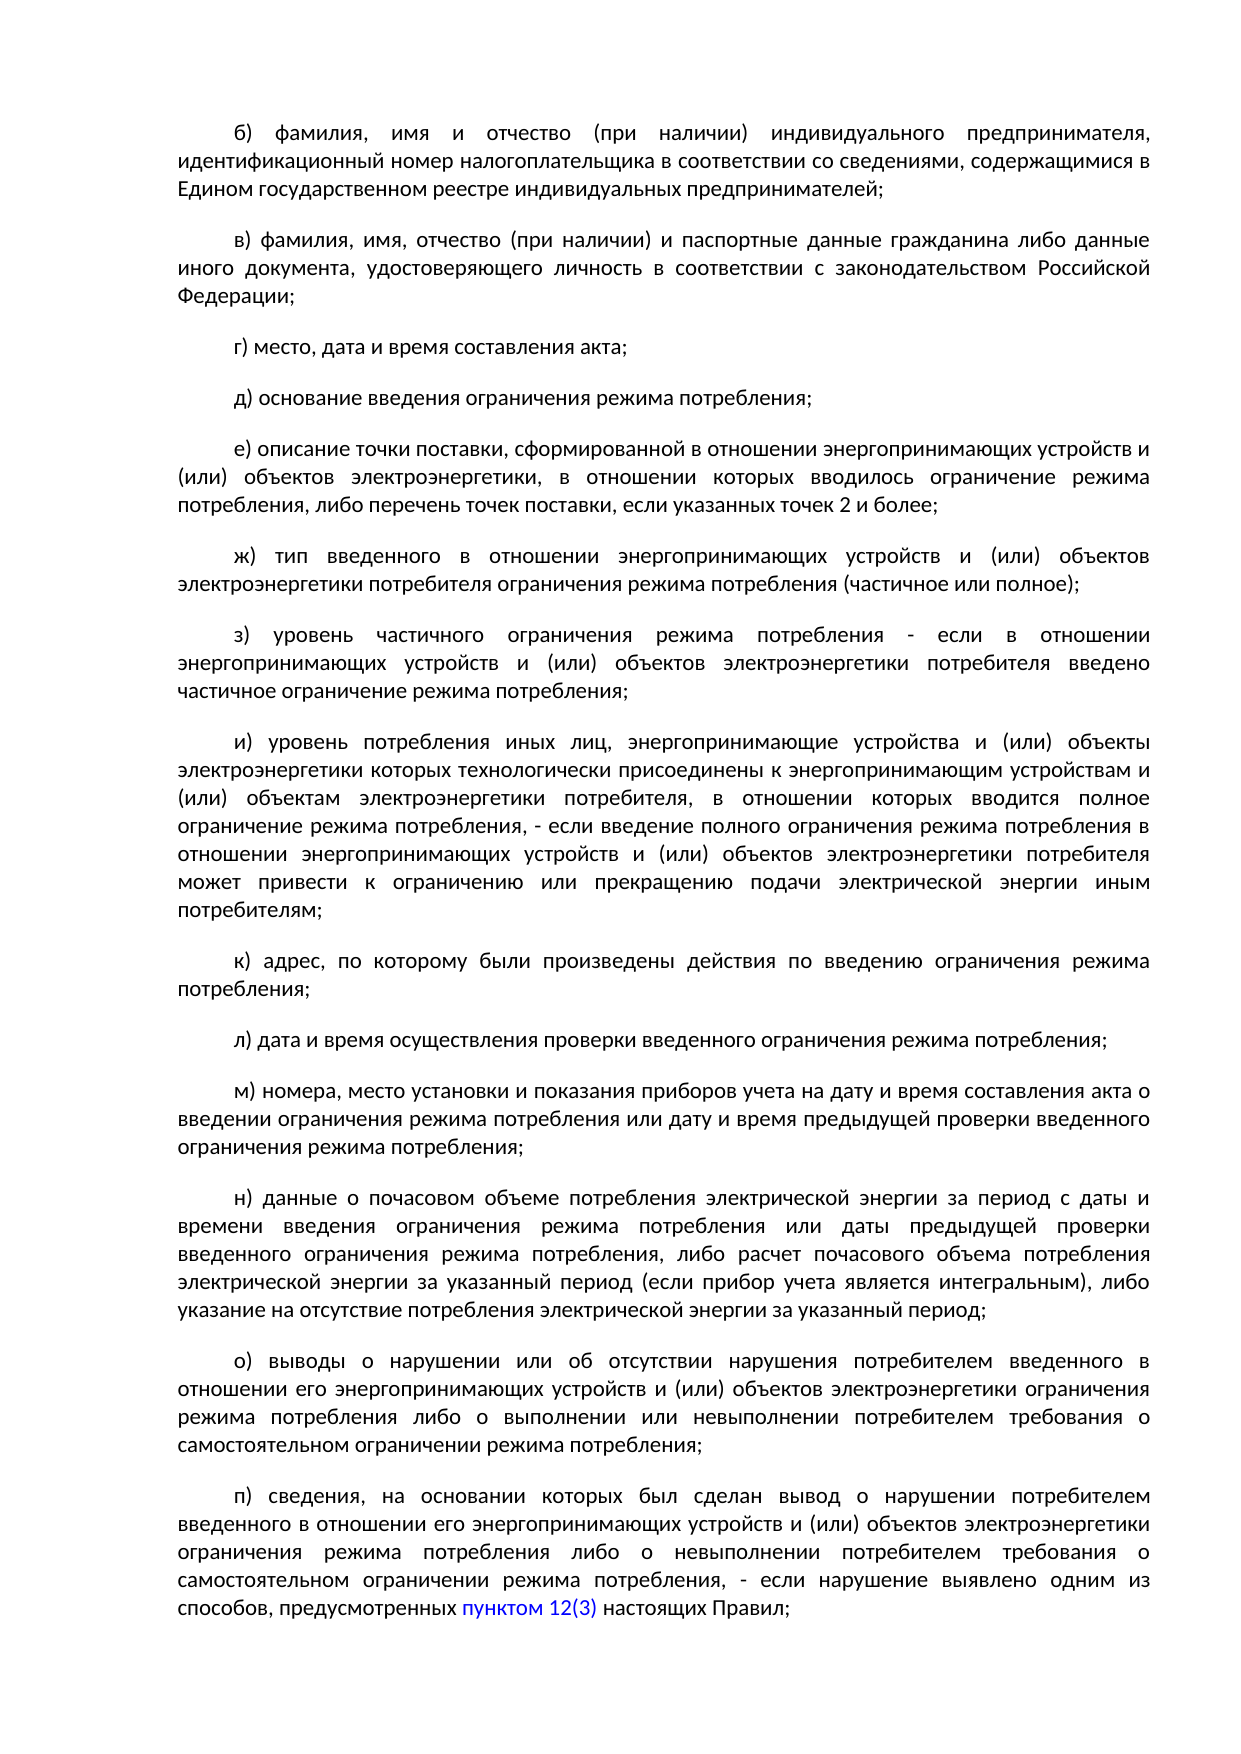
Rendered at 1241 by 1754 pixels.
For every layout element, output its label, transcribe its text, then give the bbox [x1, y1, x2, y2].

text б) фамилия, имя и отчество (при наличии) индивидуального предпринимателя, идентификационный номер налогоплательщика в соответствии со сведениями, содержащимися в Едином государственном реестре индивидуальных предпринимателей; [177, 118, 1152, 202]
text л) дата и время осуществления проверки введенного ограничения режима потребления; [177, 1025, 1152, 1053]
text к) адрес, по которому были произведены действия по введению ограничения режима потребления; [177, 946, 1152, 1002]
text и) уровень потребления иных лиц, энергопринимающие устройства и (или) объекты электроэнергетики которых технологически присоединены к энергопринимающим устройствам и (или) объектам электроэнергетики потребителя, в отношении которых вводится полное ограничение режима потребления, - если введение полного ограничения режима потребления в отношении энергопринимающих устройств и (или) объектов электроэнергетики потребителя может привести к ограничению или прекращению подачи электрической энергии иным потребителям; [177, 727, 1152, 923]
text ж) тип введенного в отношении энергопринимающих устройств и (или) объектов электроэнергетики потребителя ограничения режима потребления (частичное или полное); [177, 541, 1152, 597]
text е) описание точки поставки, сформированной в отношении энергопринимающих устройств и (или) объектов электроэнергетики, в отношении которых вводилось ограничение режима потребления, либо перечень точек поставки, если указанных точек 2 и более; [177, 434, 1152, 518]
text з) уровень частичного ограничения режима потребления - если в отношении энергопринимающих устройств и (или) объектов электроэнергетики потребителя введено частичное ограничение режима потребления; [177, 620, 1152, 704]
text д) основание введения ограничения режима потребления; [177, 383, 1152, 411]
text в) фамилия, имя, отчество (при наличии) и паспортные данные гражданина либо данные иного документа, удостоверяющего личность в соответствии с законодательством Российской Федерации; [177, 225, 1152, 309]
text п) сведения, на основании которых был сделан вывод о нарушении потребителем введенного в отношении его энергопринимающих устройств и (или) объектов электроэнергетики ограничения режима потребления либо о невыполнении потребителем требования о самостоятельном ограничении режима потребления, - если нарушение выявлено одним из способов, предусмотренных пунктом 12(3) настоящих Правил; [177, 1481, 1152, 1621]
text н) данные о почасовом объеме потребления электрической энергии за период с даты и времени введения ограничения режима потребления или даты предыдущей проверки введенного ограничения режима потребления, либо расчет почасового объема потребления электрической энергии за указанный период (если прибор учета является интегральным), либо указание на отсутствие потребления электрической энергии за указанный период; [177, 1183, 1152, 1323]
text о) выводы о нарушении или об отсутствии нарушения потребителем введенного в отношении его энергопринимающих устройств и (или) объектов электроэнергетики ограничения режима потребления либо о выполнении или невыполнении потребителем требования о самостоятельном ограничении режима потребления; [177, 1346, 1152, 1458]
text м) номера, место установки и показания приборов учета на дату и время составления акта о введении ограничения режима потребления или дату и время предыдущей проверки введенного ограничения режима потребления; [177, 1076, 1152, 1160]
text г) место, дата и время составления акта; [177, 332, 1152, 360]
